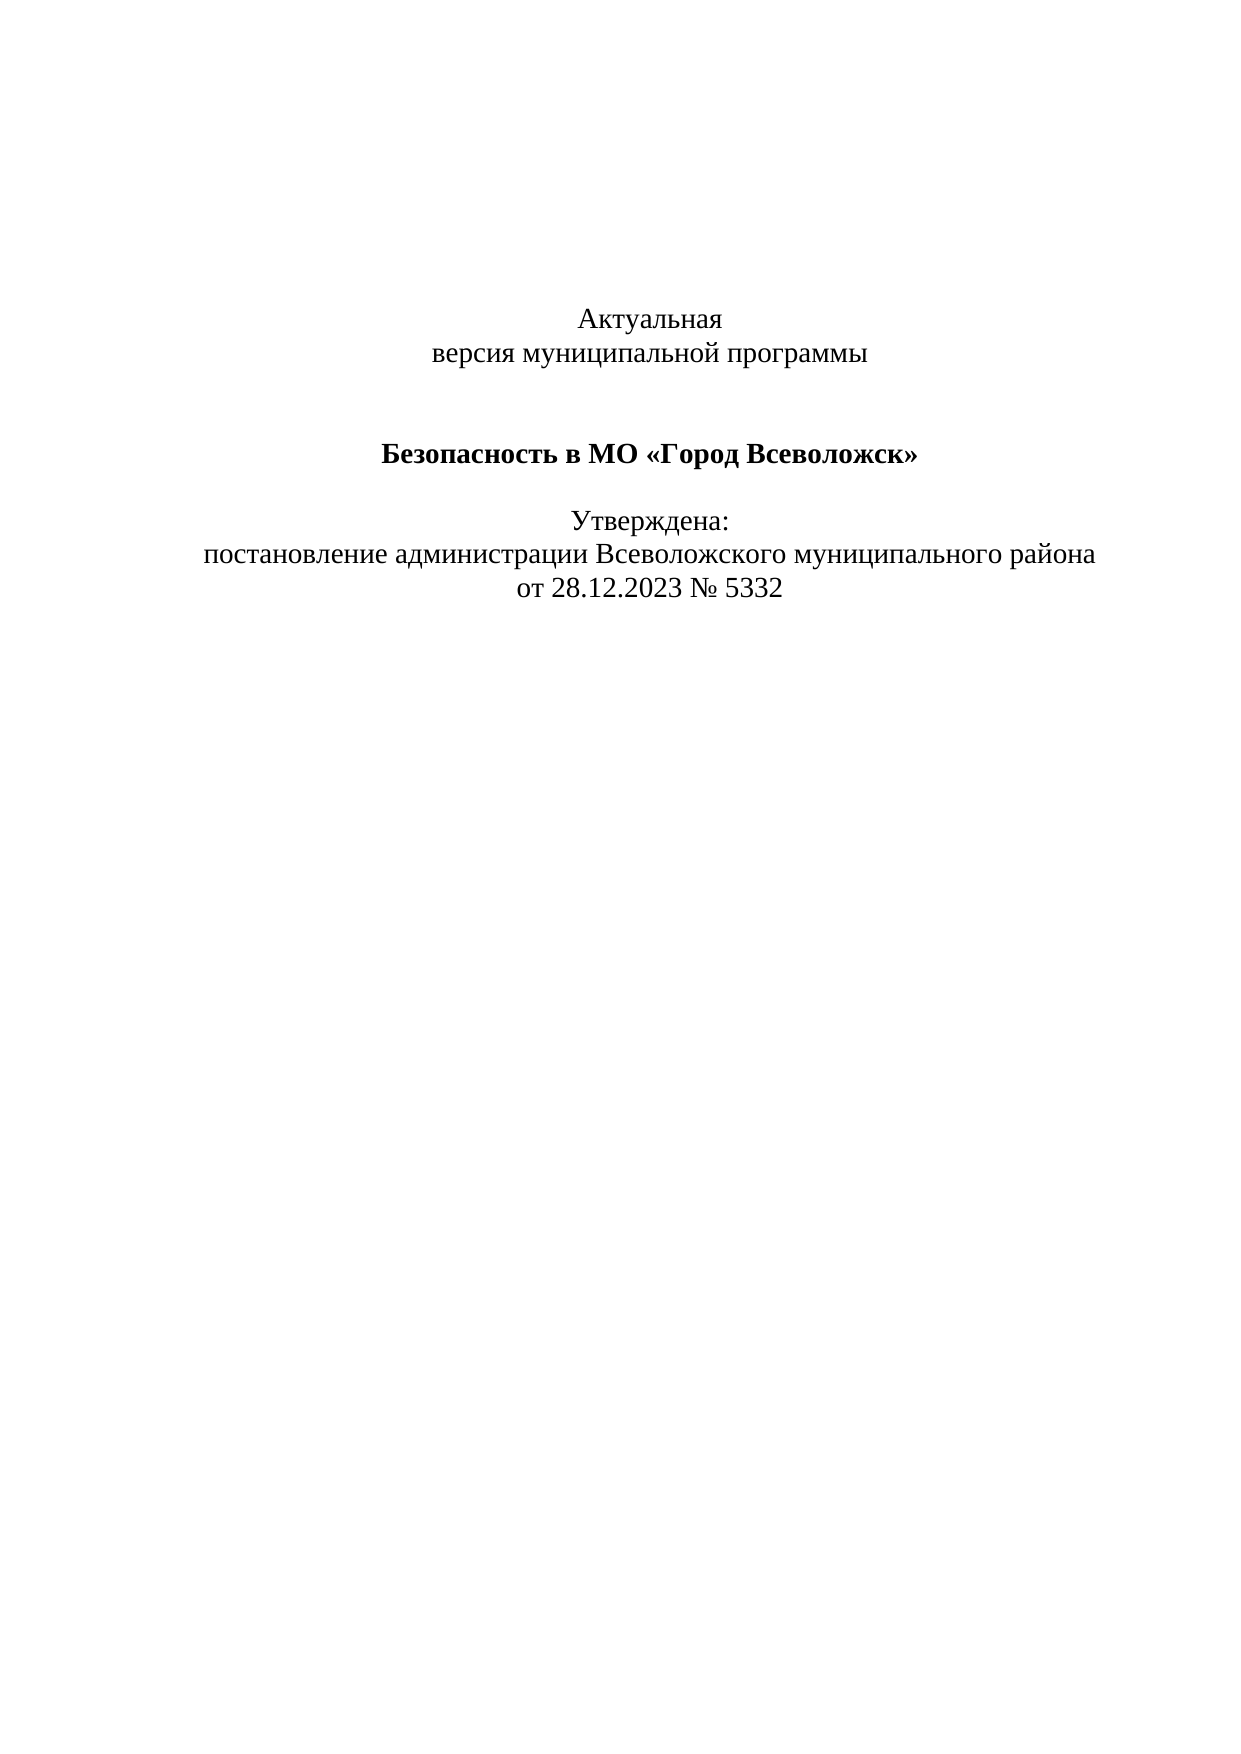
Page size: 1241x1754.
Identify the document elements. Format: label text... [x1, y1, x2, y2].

text постановление администрации Всеволожского муниципального района [148, 536, 1152, 570]
text версия муниципальной программы [148, 335, 1152, 369]
text Безопасность в МО «Город Всеволожск» [148, 436, 1152, 469]
text Актуальная [148, 302, 1152, 335]
text Утверждена: [148, 503, 1152, 536]
text от 28.12.2023 № 5332 [148, 570, 1152, 603]
